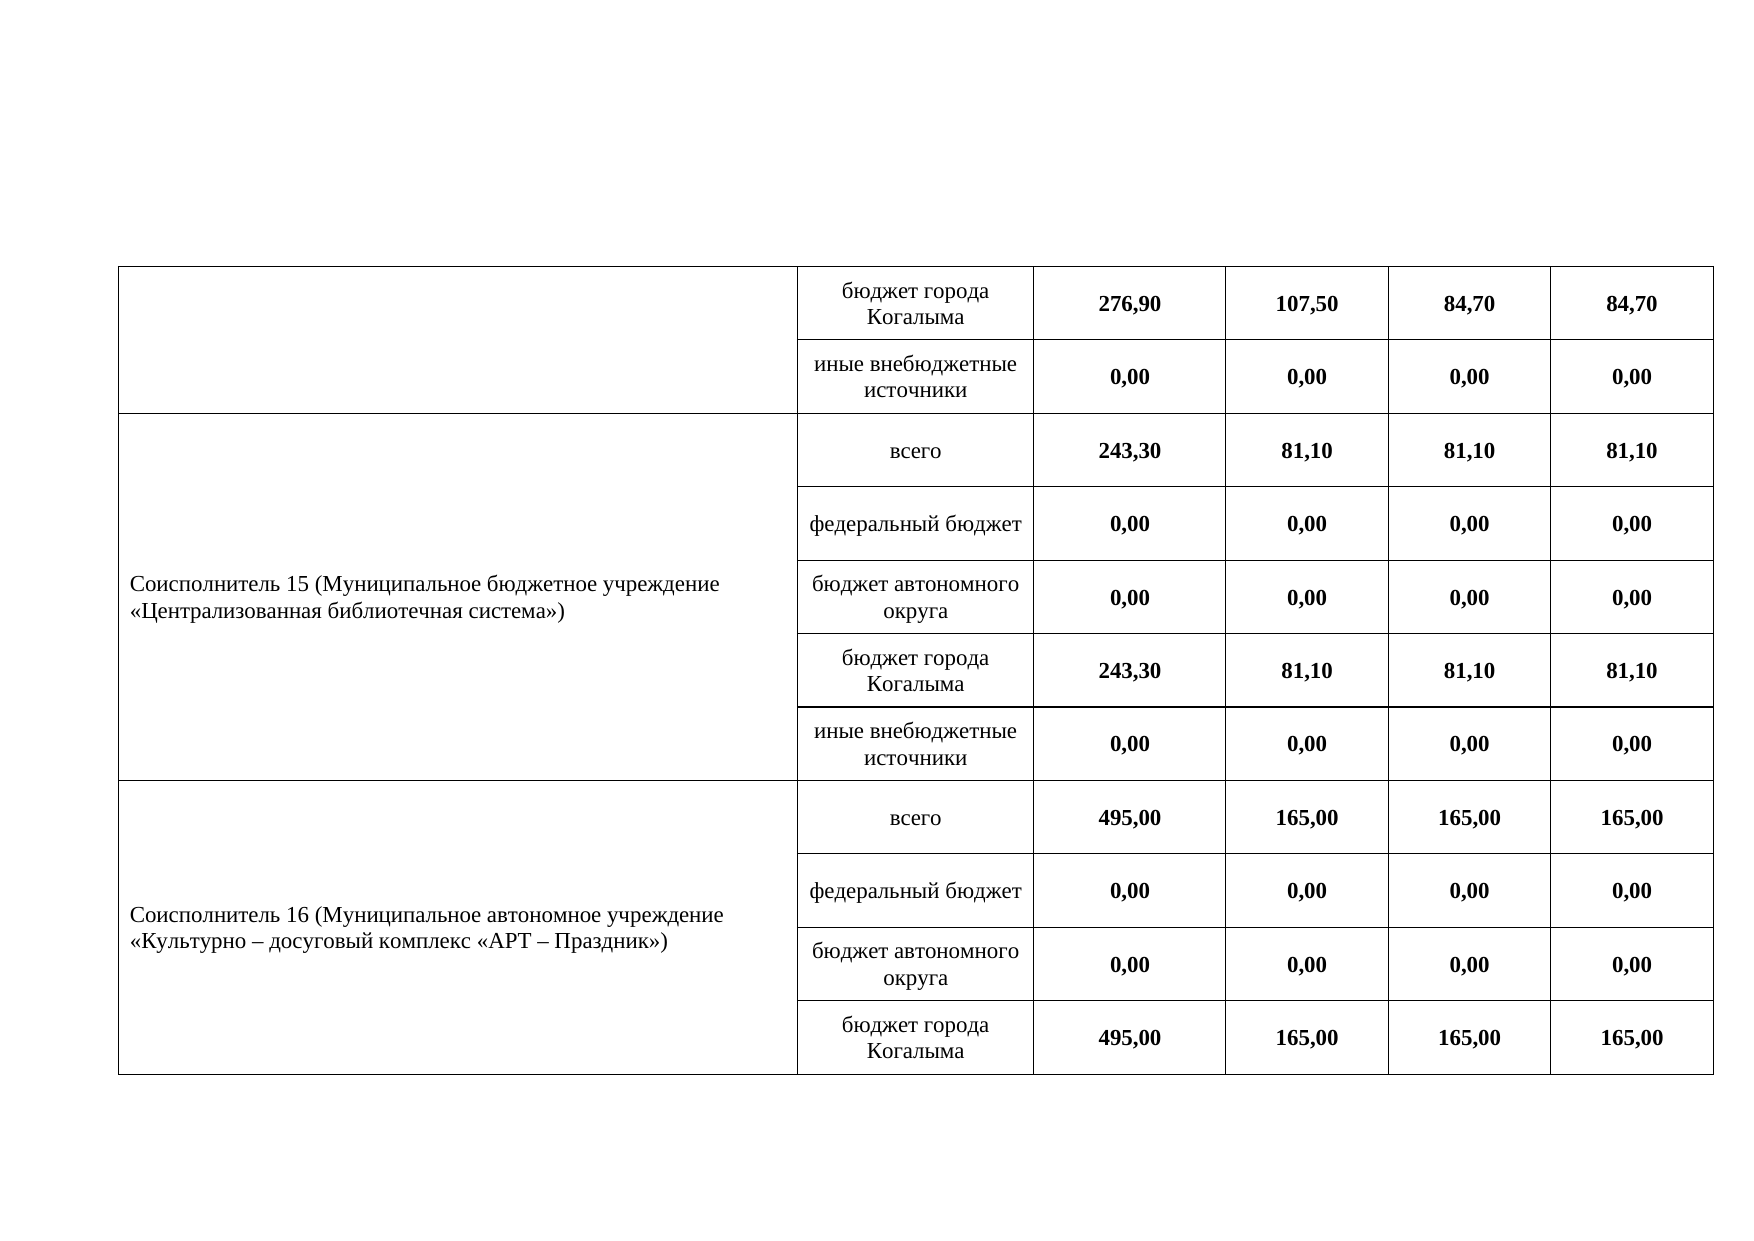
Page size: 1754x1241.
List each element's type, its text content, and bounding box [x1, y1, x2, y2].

table_cell бюджет города Когалыма [798, 267, 1033, 339]
table_cell 0,00 [1389, 854, 1550, 927]
table_cell 0,00 [1389, 340, 1550, 413]
table_cell 81,10 [1389, 634, 1550, 706]
table_cell 81,10 [1389, 414, 1550, 486]
table_cell 243,30 [1034, 634, 1225, 706]
table_cell 0,00 [1551, 928, 1713, 1000]
table_cell 0,00 [1034, 487, 1225, 559]
table_cell 0,00 [1389, 928, 1550, 1000]
table_cell 0,00 [1226, 708, 1388, 780]
table_cell иные внебюджетные источники [798, 340, 1033, 413]
table_cell 81,10 [1551, 634, 1713, 706]
table_cell 0,00 [1389, 708, 1550, 780]
table_cell 0,00 [1551, 561, 1713, 633]
table_cell 81,10 [1551, 414, 1713, 486]
table_cell 165,00 [1389, 781, 1550, 853]
table_cell 81,10 [1226, 634, 1388, 706]
table_cell бюджет автономного округа [798, 561, 1033, 633]
table_cell федеральный бюджет [798, 487, 1033, 559]
table_cell 0,00 [1551, 854, 1713, 927]
table_cell 0,00 [1226, 340, 1388, 413]
table_cell 0,00 [1551, 340, 1713, 413]
table_cell 165,00 [1389, 1001, 1550, 1074]
table_cell 84,70 [1389, 267, 1550, 339]
table_cell 165,00 [1226, 781, 1388, 853]
table_cell бюджет автономного округа [798, 928, 1033, 1000]
table_cell 0,00 [1226, 561, 1388, 633]
table_cell 165,00 [1551, 1001, 1713, 1074]
table_cell 0,00 [1034, 708, 1225, 780]
table_cell 0,00 [1551, 487, 1713, 559]
table_cell бюджет города Когалыма [798, 634, 1033, 706]
table_cell 0,00 [1226, 854, 1388, 927]
table_cell Соисполнитель 16 (Муниципальное автономное учреждение «Культурно – досуговый комплекс «АРТ – Праздник») [119, 781, 797, 1074]
table_cell Соисполнитель 15 (Муниципальное бюджетное учреждение «Централизованная библиотечная система») [119, 414, 797, 780]
table_cell 84,70 [1551, 267, 1713, 339]
table_cell федеральный бюджет [798, 854, 1033, 927]
table_cell 165,00 [1226, 1001, 1388, 1074]
table_cell 243,30 [1034, 414, 1225, 486]
table_cell всего [798, 781, 1033, 853]
table_cell 495,00 [1034, 1001, 1225, 1074]
table_cell 276,90 [1034, 267, 1225, 339]
table_cell 165,00 [1551, 781, 1713, 853]
table_cell 0,00 [1226, 928, 1388, 1000]
table_cell 0,00 [1389, 487, 1550, 559]
table_cell 0,00 [1389, 561, 1550, 633]
table_cell 495,00 [1034, 781, 1225, 853]
table_cell 0,00 [1034, 561, 1225, 633]
table_cell бюджет города Когалыма [798, 1001, 1033, 1074]
table_cell 0,00 [1034, 928, 1225, 1000]
table_cell 0,00 [1226, 487, 1388, 559]
table_cell 0,00 [1034, 340, 1225, 413]
table_cell 0,00 [1551, 708, 1713, 780]
table_cell всего [798, 414, 1033, 486]
table_cell 0,00 [1034, 854, 1225, 927]
table_cell 107,50 [1226, 267, 1388, 339]
table_cell иные внебюджетные источники [798, 708, 1033, 780]
table_cell 81,10 [1226, 414, 1388, 486]
